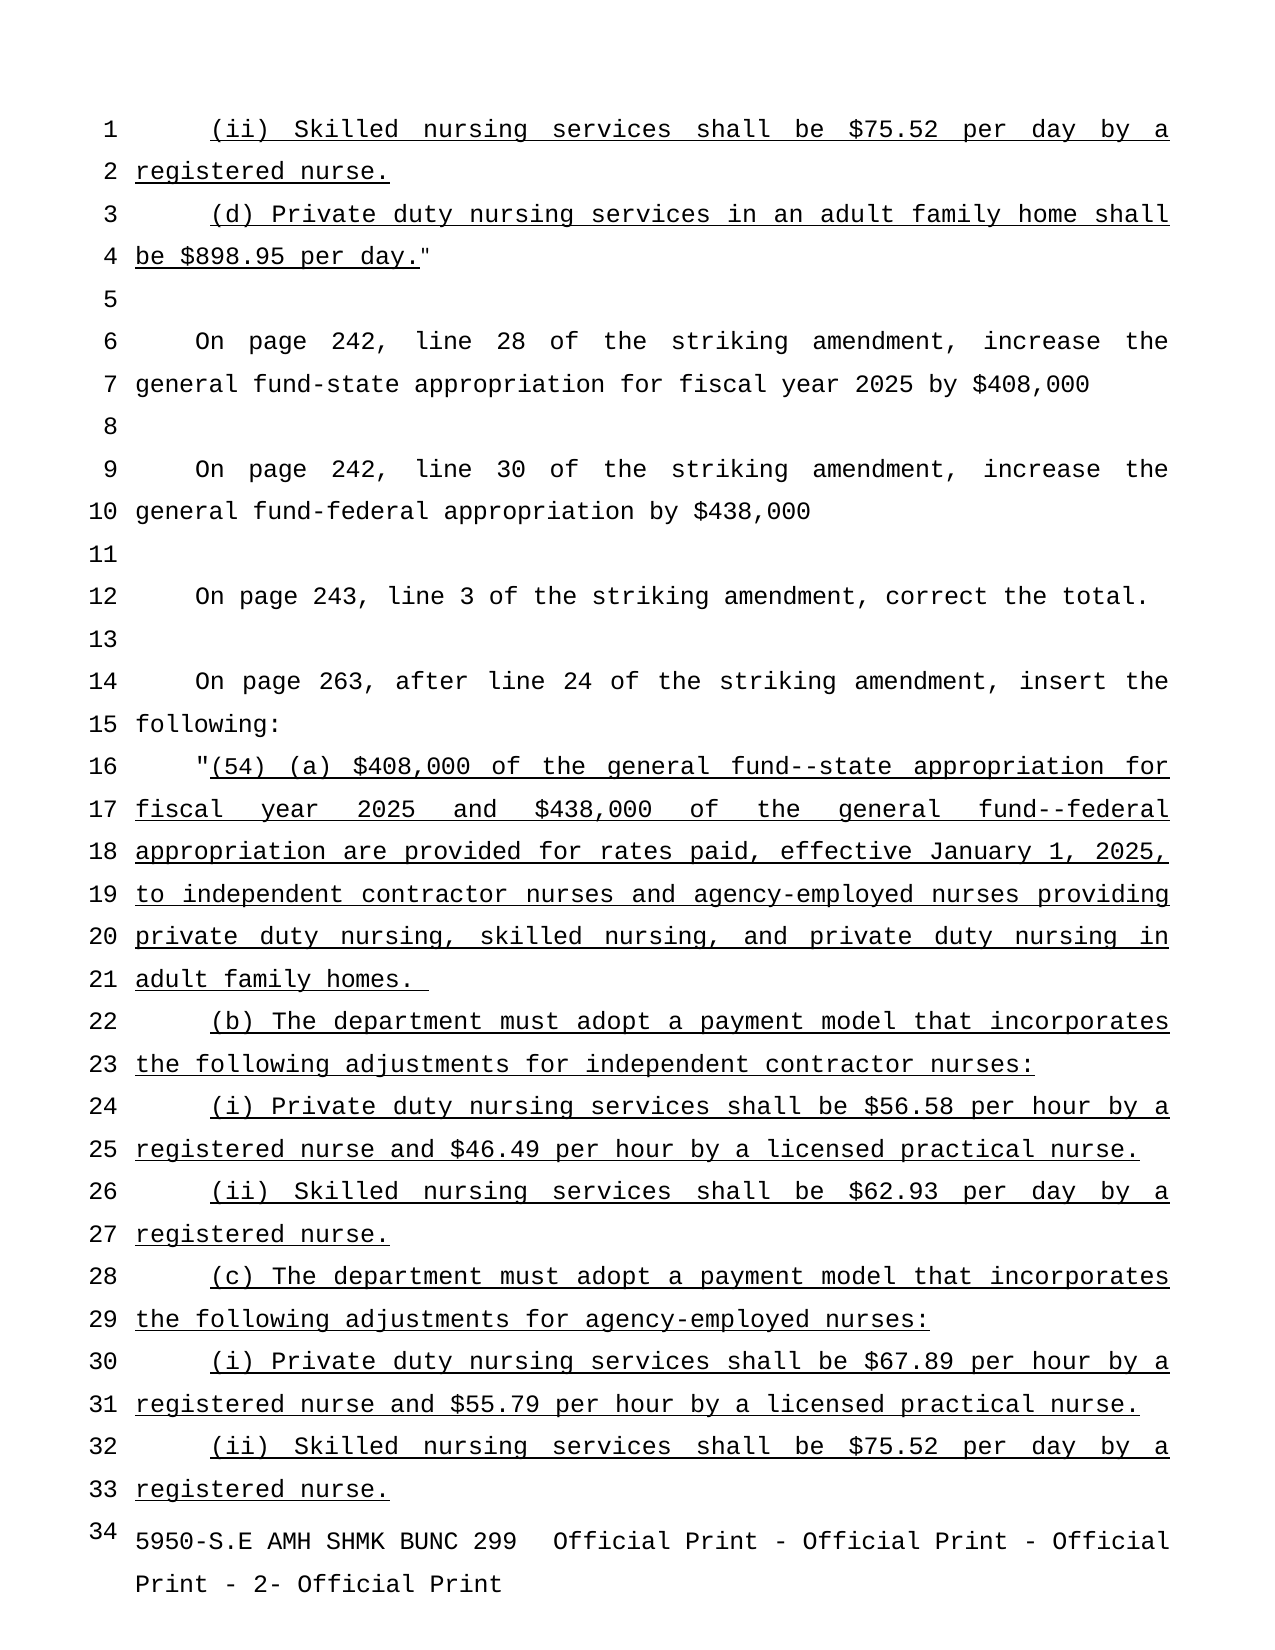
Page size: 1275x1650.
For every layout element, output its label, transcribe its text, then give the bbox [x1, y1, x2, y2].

text (i) Private duty nursing services shall be $56.58 per hour by a registered nurse and $46.49 per hour by a licensed practical nurse. [135, 1081, 1170, 1166]
text On page 243, line 3 of the striking amendment, correct the total. [135, 571, 1170, 613]
text (b) The department must adopt a payment model that incorporates the following adjustments for independent contractor nurses: [135, 996, 1170, 1081]
text (c) The department must adopt a payment model that incorporates the following adjustments for agency-employed nurses: [135, 1251, 1170, 1336]
text On page 242, line 28 of the striking amendment, increase the general fund-state appropriation for fiscal year 2025 by $408,000 [135, 316, 1170, 401]
text (i) Private duty nursing services shall be $67.89 per hour by a registered nurse and $55.79 per hour by a licensed practical nurse. [135, 1336, 1170, 1421]
text (d) Private duty nursing services in an adult family home shall be $898.95 per day." [135, 188, 1170, 273]
text "(54) (a) $408,000 of the general fund--state appropriation for fiscal year 2025 and $438,000 of the general fund--federal appropriation are provided for rates paid, effective January 1, 2025, to independent contractor nurses and agency-employed nurses providing private duty nursing, skilled nursing, and private duty nursing in adult family homes. [135, 821, 1170, 905]
text (ii) Skilled nursing services shall be $62.93 per day by a registered nurse. [135, 1166, 1170, 1251]
text On page 263, after line 24 of the striking amendment, insert the following: [135, 656, 1170, 741]
text "(54) (a) $408,000 of the general fund--state appropriation for fiscal year 2025 and $438,000 of the general fund--federal appropriation are provided for rates paid, effective January 1, 2025, to independent contractor nurses and agency-employed nurses providing private duty nursing, skilled nursing, and private duty nursing in adult family homes. [135, 906, 1170, 996]
text (ii) Skilled nursing services shall be $75.52 per day by a registered nurse. [135, 1421, 1170, 1506]
text (ii) Skilled nursing services shall be $75.52 per day by a registered nurse. [135, 103, 1170, 188]
text "(54) (a) $408,000 of the general fund--state appropriation for fiscal year 2025 and $438,000 of the general fund--federal appropriation are provided for rates paid, effective January 1, 2025, to independent contractor nurses and agency-employed nurses providing private duty nursing, skilled nursing, and private duty nursing in adult family homes. [135, 741, 1170, 820]
text On page 242, line 30 of the striking amendment, increase the general fund-federal appropriation by $438,000 [135, 443, 1170, 528]
